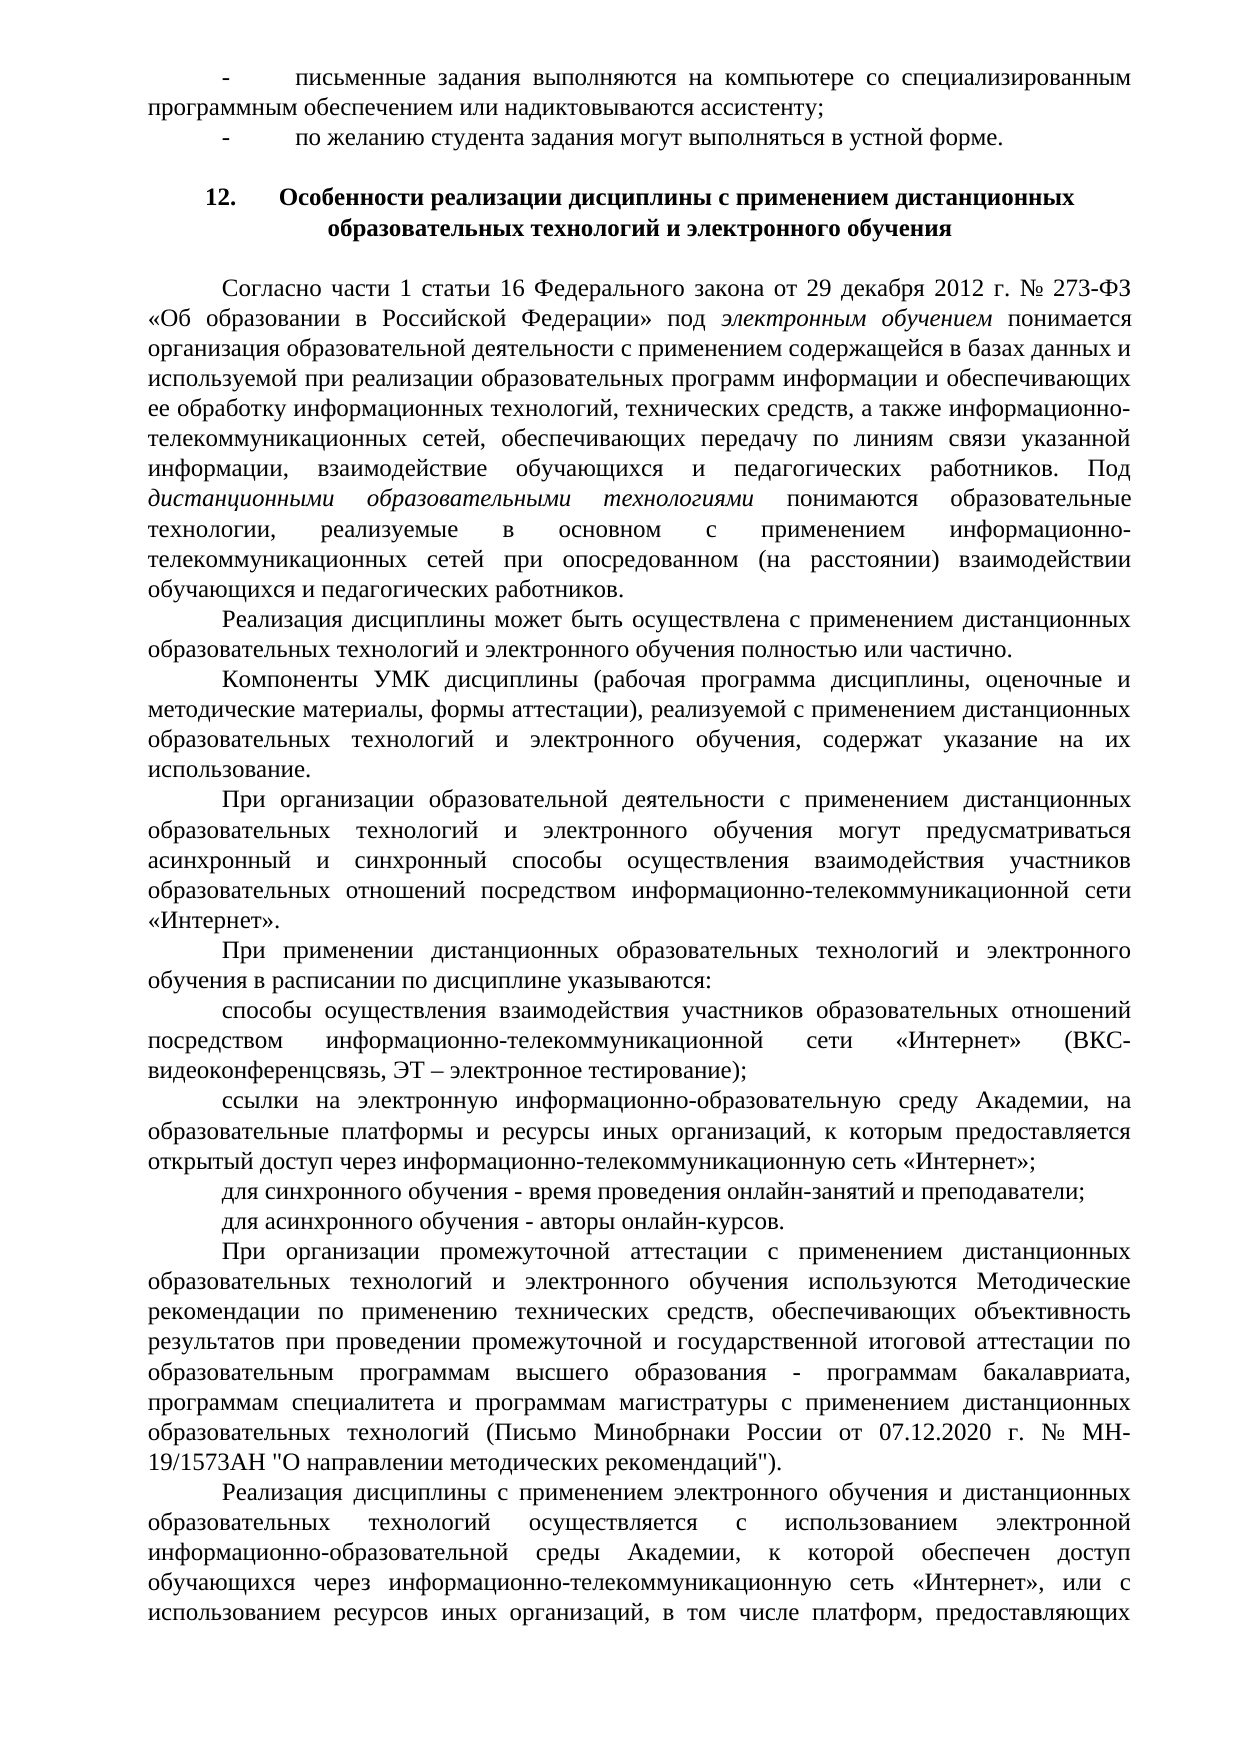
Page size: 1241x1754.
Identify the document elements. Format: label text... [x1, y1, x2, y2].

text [148, 1477, 1132, 1626]
list по желанию студента задания могут выполняться в устной форме. [148, 122, 1132, 151]
text При организации промежуточной аттестации с применением дистанционных образовательных технологий и электронного обучения используются Методические рекомендации по применению технических средств, обеспечивающих объективность результатов при проведении промежуточной и государственной итоговой аттестации по образовательным программам высшего образования - программам бакалавриата, программам специалитета и программам магистратуры с применением дистанционных образовательных технологий (Письмо Минобрнаки России от 07.12.2020 г. № МН-19/1573АН "О направлении методических рекомендаций"). [148, 1236, 1132, 1476]
text Согласно части 1 статьи 16 Федерального закона от 29 декабря 2012 г. № 273-ФЗ «Об образовании в Российской Федерации» под электронным обучением понимается организация образовательной деятельности с применением содержащейся в базах данных и используемой при реализации образовательных программ информации и обеспечивающих ее обработку информационных технологий, технических средств, а также информационно-телекоммуникационных сетей, обеспечивающих передачу по линиям связи указанной информации, взаимодействие обучающихся и педагогических работников. Под дистанционными образовательными технологиями понимаются образовательные технологии, реализуемые в основном с применением информационно-телекоммуникационных сетей при опосредованном (на расстоянии) взаимодействии обучающихся и педагогических работников. [148, 273, 1132, 603]
subtitle Особенности реализации дисциплины с применением дистанционных образовательных технологий и электронного обучения [148, 182, 1132, 241]
text для синхронного обучения - время проведения онлайн-занятий и преподаватели; [148, 1176, 1132, 1205]
text для асинхронного обучения - авторы онлайн-курсов. [148, 1206, 1132, 1235]
list письменные задания выполняются на компьютере со специализированным программным обеспечением или надиктовываются ассистенту; [148, 62, 1132, 121]
text Компоненты УМК дисциплины (рабочая программа дисциплины, оценочные и методические материалы, формы аттестации), реализуемой с применением дистанционных образовательных технологий и электронного обучения, содержат указание на их использование. [148, 664, 1132, 783]
text способы осуществления взаимодействия участников образовательных отношений посредством информационно-телекоммуникационной сети «Интернет» (ВКС-видеоконференцсвязь, ЭТ – электронное тестирование); [148, 995, 1132, 1084]
text Реализация дисциплины может быть осуществлена с применением дистанционных образовательных технологий и электронного обучения полностью или частично. [148, 604, 1132, 663]
text При применении дистанционных образовательных технологий и электронного обучения в расписании по дисциплине указываются: [148, 935, 1132, 994]
text ссылки на электронную информационно-образовательную среду Академии, на образовательные платформы и ресурсы иных организаций, к которым предоставляется открытый доступ через информационно-телекоммуникационную сеть «Интернет»; [148, 1086, 1132, 1174]
text При организации образовательной деятельности с применением дистанционных образовательных технологий и электронного обучения могут предусматриваться асинхронный и синхронный способы осуществления взаимодействия участников образовательных отношений посредством информационно-телекоммуникационной сети «Интернет». [148, 784, 1132, 934]
